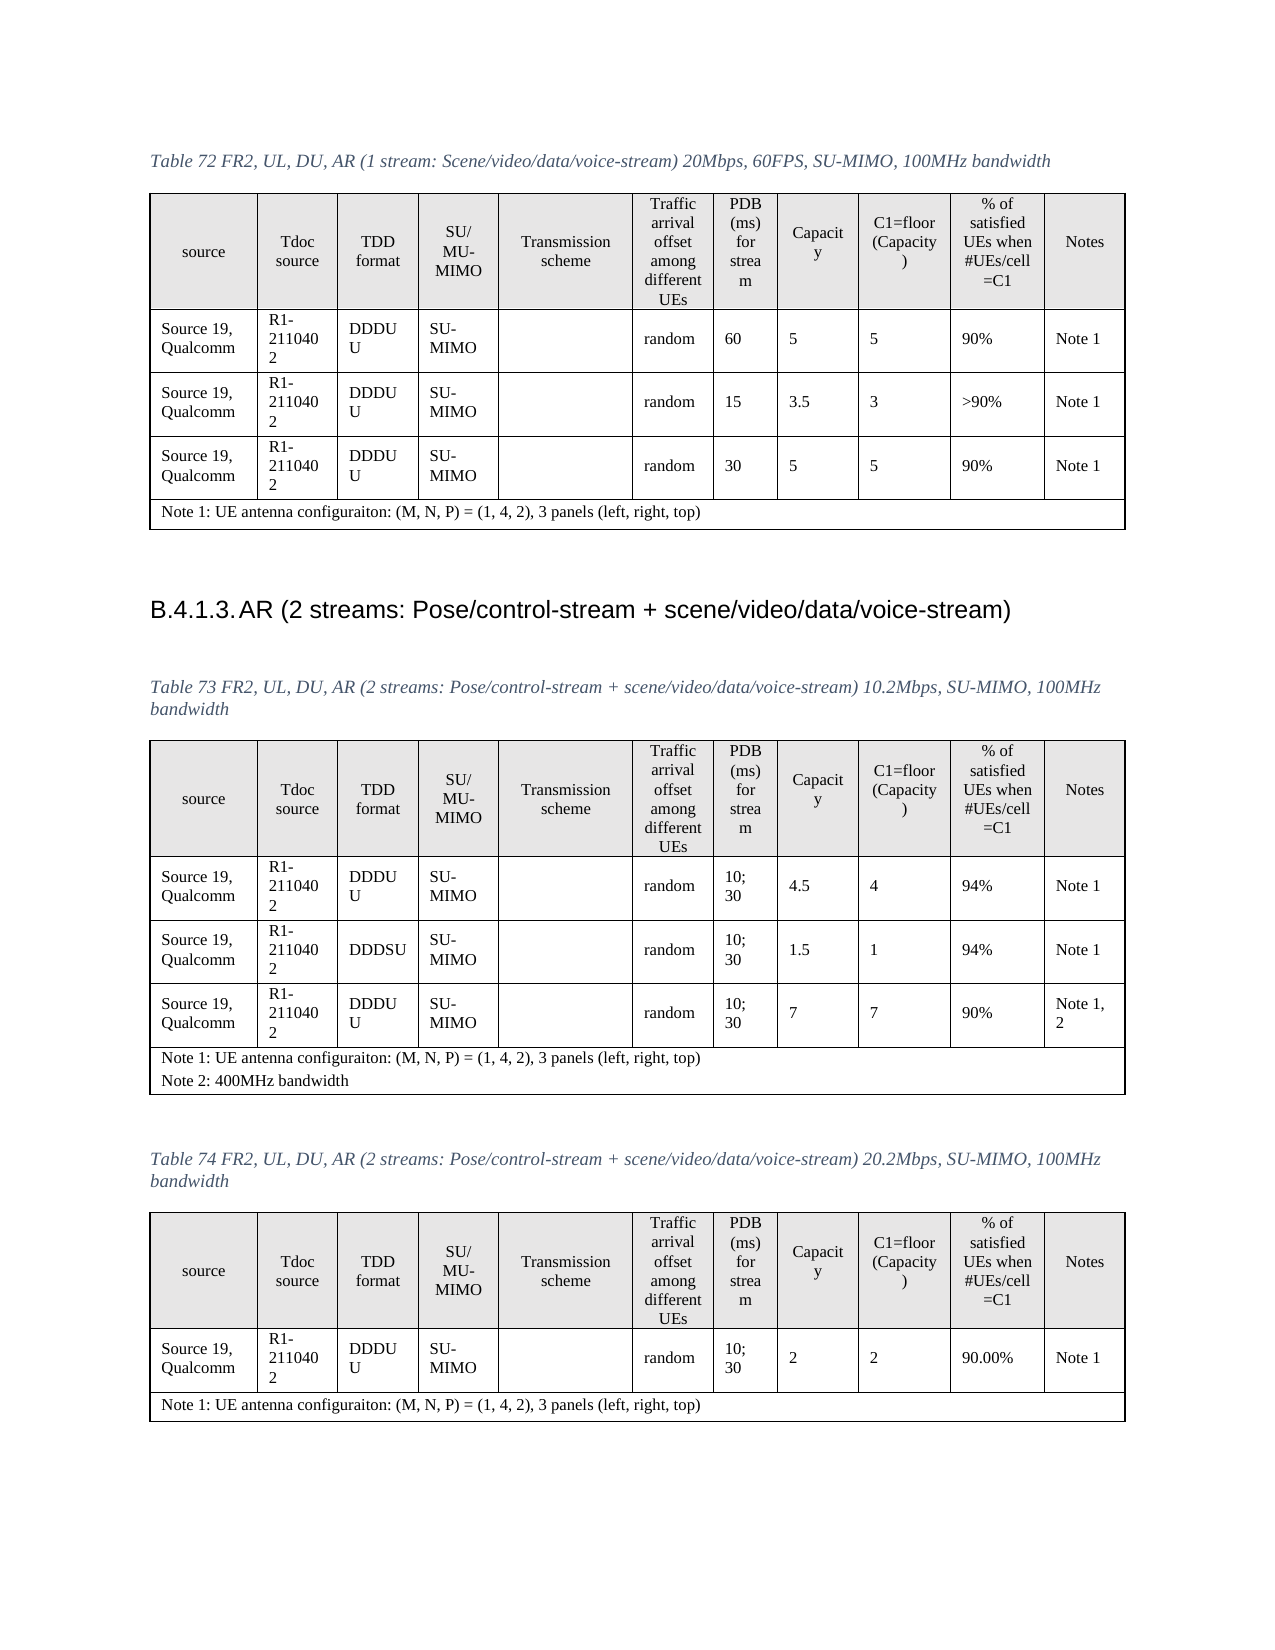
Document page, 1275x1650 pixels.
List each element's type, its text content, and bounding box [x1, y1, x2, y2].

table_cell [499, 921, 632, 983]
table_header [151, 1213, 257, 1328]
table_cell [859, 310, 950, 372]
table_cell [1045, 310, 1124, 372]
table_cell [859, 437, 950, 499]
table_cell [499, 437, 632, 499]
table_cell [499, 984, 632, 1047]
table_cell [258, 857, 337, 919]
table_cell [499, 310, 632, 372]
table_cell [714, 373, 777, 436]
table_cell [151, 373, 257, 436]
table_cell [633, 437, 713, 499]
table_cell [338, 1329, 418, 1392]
list AR (2 streams: Pose/control-stream + scene/video/data/voice-stream) [150, 595, 1125, 623]
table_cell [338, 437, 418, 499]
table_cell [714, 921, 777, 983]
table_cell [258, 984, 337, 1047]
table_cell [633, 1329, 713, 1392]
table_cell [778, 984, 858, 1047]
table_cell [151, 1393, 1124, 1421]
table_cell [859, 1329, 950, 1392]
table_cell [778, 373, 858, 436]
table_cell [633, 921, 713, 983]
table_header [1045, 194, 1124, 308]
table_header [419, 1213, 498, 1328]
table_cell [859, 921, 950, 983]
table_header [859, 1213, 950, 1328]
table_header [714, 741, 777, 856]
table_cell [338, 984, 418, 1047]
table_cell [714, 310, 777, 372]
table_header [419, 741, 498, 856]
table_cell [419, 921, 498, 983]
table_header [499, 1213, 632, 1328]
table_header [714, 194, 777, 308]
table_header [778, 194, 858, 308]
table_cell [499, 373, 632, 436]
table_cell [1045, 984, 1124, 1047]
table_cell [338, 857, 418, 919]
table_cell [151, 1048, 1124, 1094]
text Table 74 FR2, UL, DU, AR (2 streams: Pose/control-stream + scene/video/data/voice-stream) 20.2Mbps, SU-MIMO, 100MHz bandwidth [150, 1148, 1125, 1191]
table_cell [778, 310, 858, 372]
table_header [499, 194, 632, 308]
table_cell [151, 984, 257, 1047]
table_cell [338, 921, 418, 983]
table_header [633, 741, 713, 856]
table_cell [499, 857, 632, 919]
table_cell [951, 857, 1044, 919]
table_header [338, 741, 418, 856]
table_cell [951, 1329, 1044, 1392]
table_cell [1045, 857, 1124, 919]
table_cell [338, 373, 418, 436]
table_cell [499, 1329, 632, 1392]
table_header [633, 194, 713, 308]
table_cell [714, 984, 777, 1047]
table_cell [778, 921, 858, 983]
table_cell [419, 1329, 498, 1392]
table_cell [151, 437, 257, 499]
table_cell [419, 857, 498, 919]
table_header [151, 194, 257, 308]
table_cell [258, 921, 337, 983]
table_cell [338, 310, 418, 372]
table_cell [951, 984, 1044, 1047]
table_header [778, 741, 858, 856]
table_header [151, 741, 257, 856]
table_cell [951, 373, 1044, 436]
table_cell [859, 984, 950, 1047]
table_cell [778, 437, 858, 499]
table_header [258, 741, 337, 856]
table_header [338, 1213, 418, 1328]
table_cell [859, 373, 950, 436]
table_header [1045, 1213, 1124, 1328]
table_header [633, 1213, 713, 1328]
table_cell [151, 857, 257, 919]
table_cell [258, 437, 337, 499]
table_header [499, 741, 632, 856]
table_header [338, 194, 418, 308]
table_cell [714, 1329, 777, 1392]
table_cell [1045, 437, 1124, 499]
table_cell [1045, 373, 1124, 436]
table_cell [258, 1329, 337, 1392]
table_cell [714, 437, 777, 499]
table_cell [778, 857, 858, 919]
text Table 72 FR2, UL, DU, AR (1 stream: Scene/video/data/voice-stream) 20Mbps, 60FPS, SU-MIMO, 100MHz bandwidth [150, 150, 1125, 172]
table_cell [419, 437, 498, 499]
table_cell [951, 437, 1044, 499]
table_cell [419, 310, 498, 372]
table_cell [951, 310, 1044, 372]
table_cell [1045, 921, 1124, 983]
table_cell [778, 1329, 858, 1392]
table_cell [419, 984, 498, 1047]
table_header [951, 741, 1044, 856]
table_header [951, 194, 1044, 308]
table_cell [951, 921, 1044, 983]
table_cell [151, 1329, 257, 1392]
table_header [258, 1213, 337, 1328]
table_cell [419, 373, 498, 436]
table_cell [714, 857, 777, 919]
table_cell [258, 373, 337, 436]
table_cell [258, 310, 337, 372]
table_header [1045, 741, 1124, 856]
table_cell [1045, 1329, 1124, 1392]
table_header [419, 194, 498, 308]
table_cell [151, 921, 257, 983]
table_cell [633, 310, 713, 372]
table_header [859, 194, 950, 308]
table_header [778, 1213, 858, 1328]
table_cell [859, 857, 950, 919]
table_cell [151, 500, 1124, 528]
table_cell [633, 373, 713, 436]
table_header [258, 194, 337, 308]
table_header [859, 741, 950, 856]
text Table 73 FR2, UL, DU, AR (2 streams: Pose/control-stream + scene/video/data/voice-stream) 10.2Mbps, SU-MIMO, 100MHz bandwidth [150, 676, 1125, 719]
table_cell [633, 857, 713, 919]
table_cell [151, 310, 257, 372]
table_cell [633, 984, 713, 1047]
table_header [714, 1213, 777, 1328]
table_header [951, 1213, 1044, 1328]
